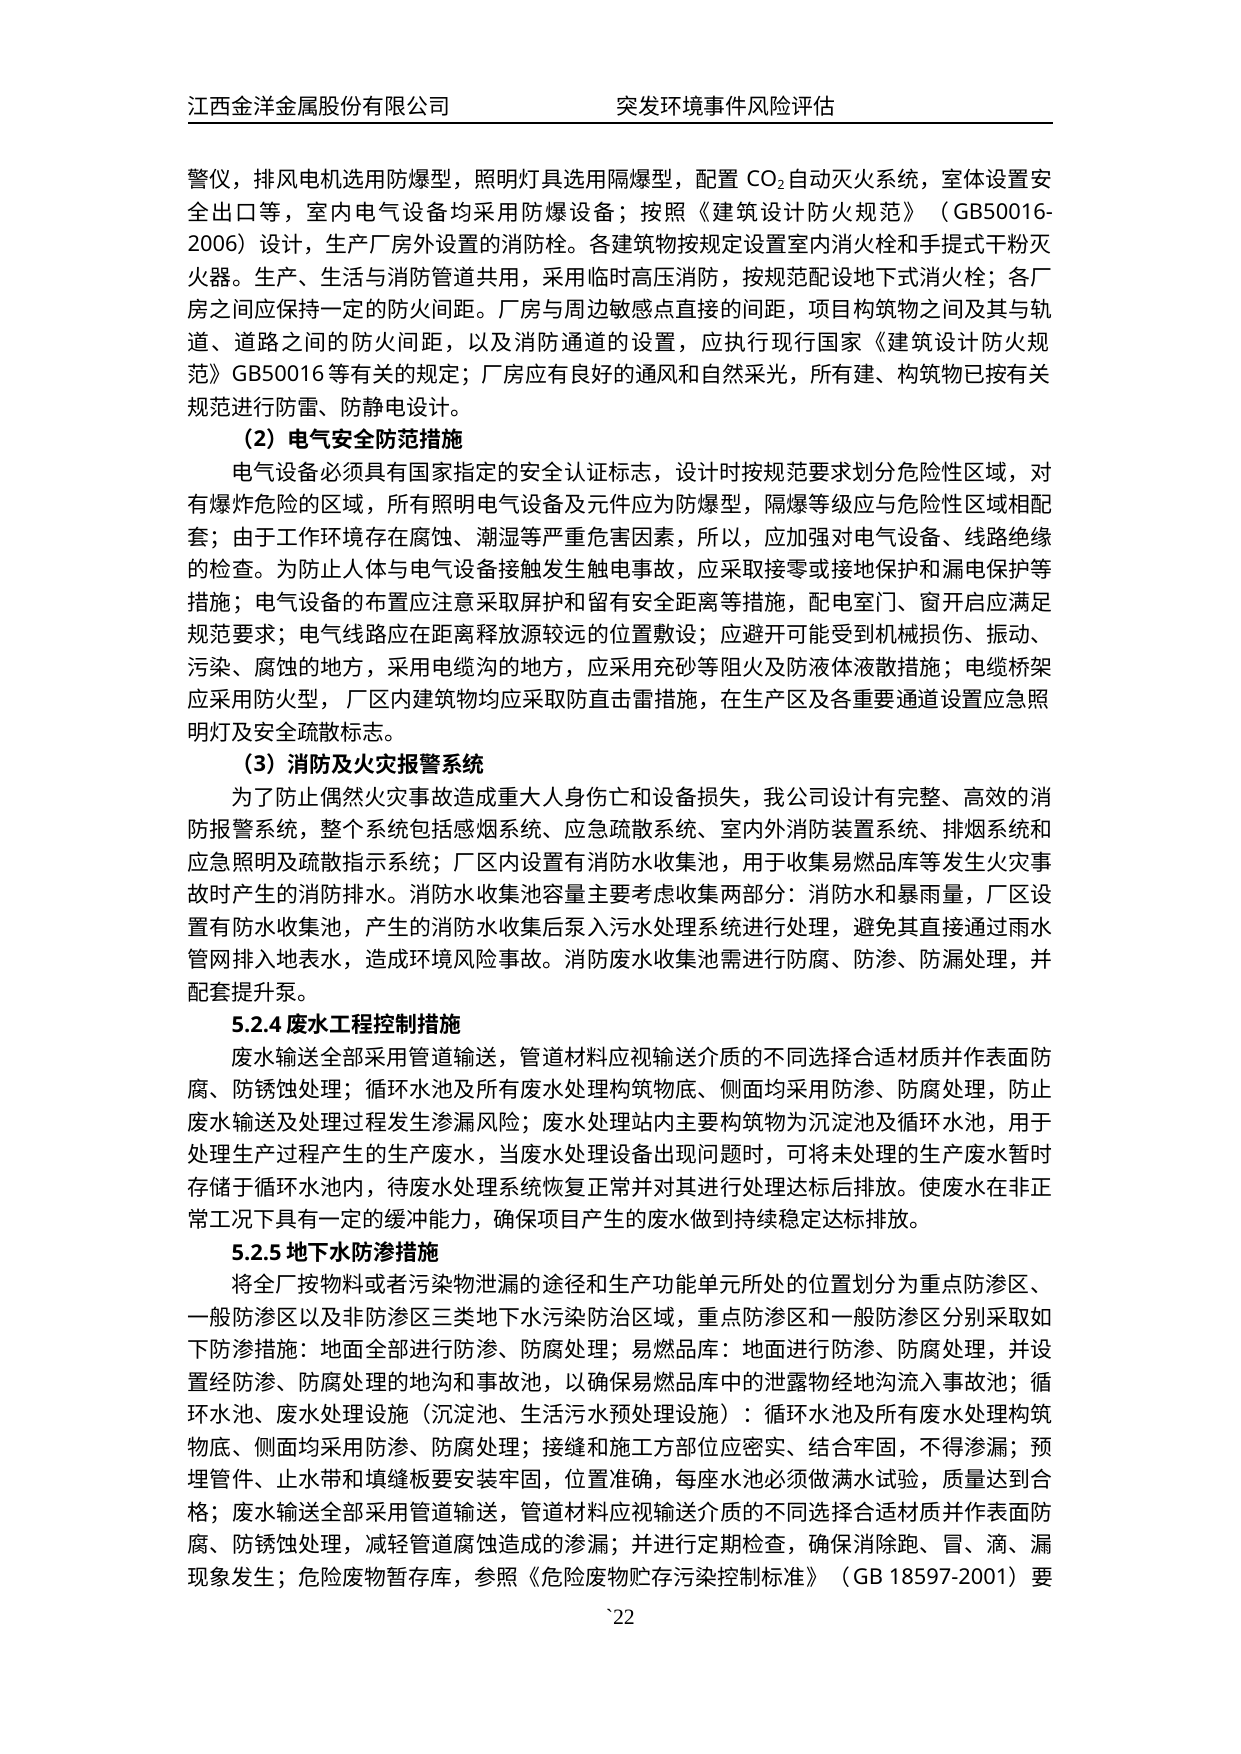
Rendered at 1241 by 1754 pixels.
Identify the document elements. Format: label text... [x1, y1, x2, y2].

text （3）消防及火灾报警系统 [187, 747, 1053, 779]
text 废水输送全部采用管道输送，管道材料应视输送介质的不同选择合适材质并作表面防腐、防锈蚀处理；循环水池及所有废水处理构筑物底、侧面均采用防渗、防腐处理，防止废水输送及处理过程发生渗漏风险；废水处理站内主要构筑物为沉淀池及循环水池，用于处理生产过程产生的生产废水，当废水处理设备出现问题时，可将未处理的生产废水暂时存储于循环水池内，待废水处理系统恢复正常并对其进行处理达标后排放。使废水在非正常工况下具有一定的缓冲能力，确保项目产生的废水做到持续稳定达标排放。 [187, 1039, 1053, 1234]
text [187, 1267, 1053, 1592]
text （2）电气安全防范措施 [187, 422, 1053, 454]
text 为了防止偶然火灾事故造成重大人身伤亡和设备损失，我公司设计有完整、高效的消防报警系统，整个系统包括感烟系统、应急疏散系统、室内外消防装置系统、排烟系统和应急照明及疏散指示系统；厂区内设置有消防水收集池，用于收集易燃品库等发生火灾事故时产生的消防排水。消防水收集池容量主要考虑收集两部分：消防水和暴雨量，厂区设置有防水收集池，产生的消防水收集后泵入污水处理系统进行处理，避免其直接通过雨水管网排入地表水，造成环境风险事故。消防废水收集池需进行防腐、防渗、防漏处理，并配套提升泵。 [187, 779, 1053, 1007]
subtitle 5.2.5地下水防渗措施 [187, 1234, 1053, 1267]
subtitle 5.2.4废水工程控制措施 [187, 1007, 1053, 1039]
text 电气设备必须具有国家指定的安全认证标志，设计时按规范要求划分危险性区域，对有爆炸危险的区域，所有照明电气设备及元件应为防爆型，隔爆等级应与危险性区域相配套；由于工作环境存在腐蚀、潮湿等严重危害因素，所以，应加强对电气设备、线路绝缘的检查。为防止人体与电气设备接触发生触电事故，应采取接零或接地保护和漏电保护等措施；电气设备的布置应注意采取屏护和留有安全距离等措施，配电室门、窗开启应满足规范要求；电气线路应在距离释放源较远的位置敷设；应避开可能受到机械损伤、振动、污染、腐蚀的地方，采用电缆沟的地方，应采用充砂等阻火及防液体液散措施；电缆桥架应采用防火型， 厂区内建筑物均应采取防直击雷措施，在生产区及各重要通道设置应急照明灯及安全疏散标志。 [187, 454, 1053, 747]
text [187, 162, 1053, 422]
